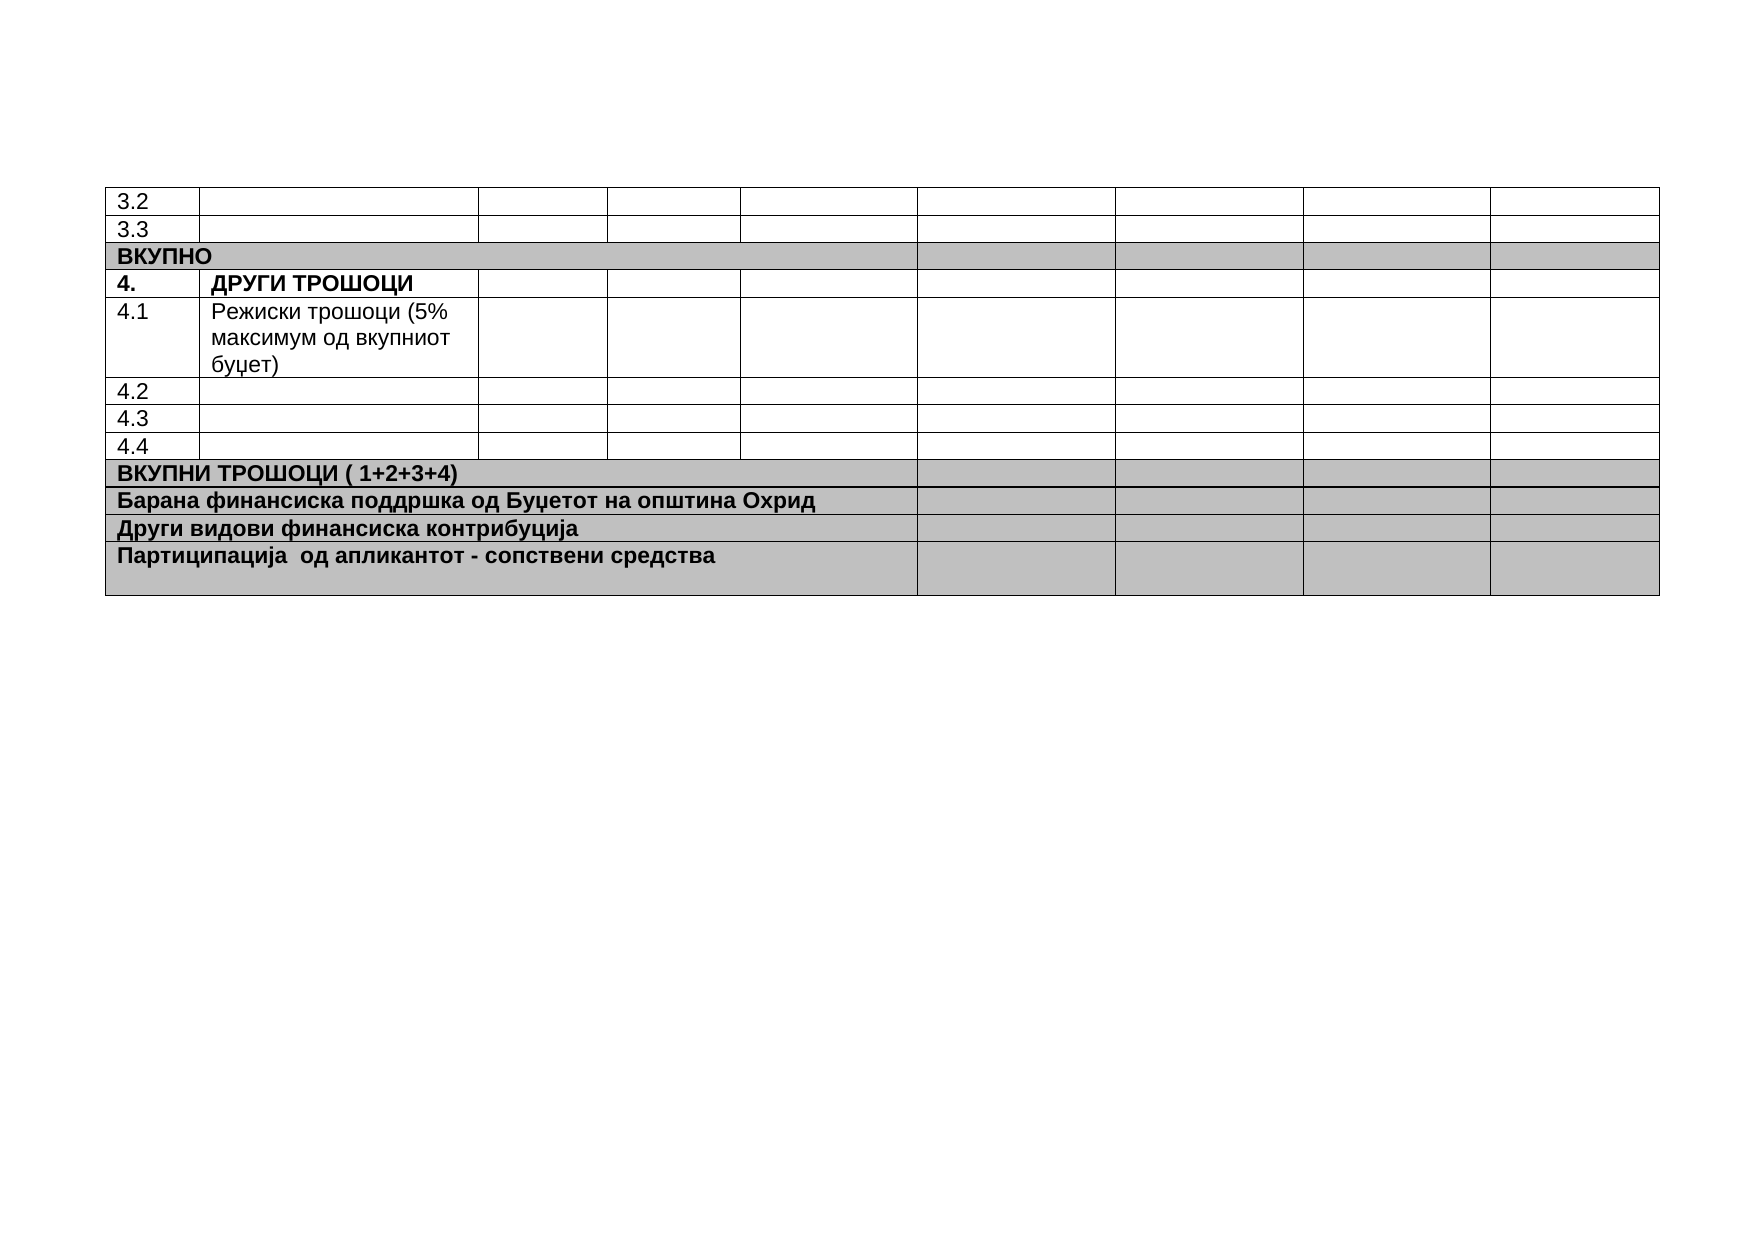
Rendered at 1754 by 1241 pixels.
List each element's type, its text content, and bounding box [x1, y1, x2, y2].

table_cell [1491, 405, 1659, 432]
table_cell [1304, 542, 1490, 595]
table_cell [918, 515, 1115, 541]
table_cell [918, 298, 1115, 377]
table_cell [479, 378, 607, 404]
table_cell [1304, 243, 1490, 269]
table_cell [1491, 515, 1659, 541]
table_cell [1304, 488, 1490, 514]
table_cell [200, 378, 478, 404]
table_cell [1304, 515, 1490, 541]
table_cell [479, 188, 607, 214]
table_cell [1491, 488, 1659, 514]
table_cell [1491, 188, 1659, 214]
table_cell [918, 270, 1115, 297]
table_cell Режиски трошоци (5% максимум од вкупниот буџет) [200, 298, 478, 377]
table_cell 4.2 [106, 378, 199, 404]
table_cell ВКУПНИ ТРОШОЦИ ( 1+2+3+4) [106, 460, 917, 486]
table_cell ВКУПНО [106, 243, 917, 269]
table_cell 4. [106, 270, 199, 297]
table_cell 4.4 [106, 433, 199, 459]
table_cell [608, 378, 740, 404]
table_cell [608, 433, 740, 459]
table_cell [741, 298, 917, 377]
table_cell Партиципација од апликантот - сопствени средства [106, 542, 917, 595]
table_cell [918, 405, 1115, 432]
table_cell [608, 270, 740, 297]
table_cell [918, 433, 1115, 459]
table_cell [1304, 378, 1490, 404]
table_cell [1304, 433, 1490, 459]
table_cell [741, 405, 917, 432]
table_cell Други видови финансиска контрибуција [106, 515, 917, 541]
table_cell [479, 405, 607, 432]
table_cell [1491, 542, 1659, 595]
table_cell [1304, 405, 1490, 432]
table_cell [608, 216, 740, 242]
table_cell [1491, 433, 1659, 459]
table_cell [1304, 270, 1490, 297]
table_cell Барана финансиска поддршка од Буџетот на општина Охрид [106, 488, 917, 514]
table_cell [1116, 488, 1303, 514]
table_cell ДРУГИ ТРОШОЦИ [200, 270, 478, 297]
table_cell 3.2 [106, 188, 199, 214]
table_cell [200, 188, 478, 214]
table_cell [918, 542, 1115, 595]
table_cell [1116, 216, 1303, 242]
table_cell [479, 270, 607, 297]
table_cell [1116, 460, 1303, 486]
table_cell [200, 216, 478, 242]
table_cell [1116, 542, 1303, 595]
table_cell 4.3 [106, 405, 199, 432]
table_cell [1304, 188, 1490, 214]
table_cell [1304, 216, 1490, 242]
table_cell [918, 188, 1115, 214]
table_cell [918, 378, 1115, 404]
table_cell [1116, 188, 1303, 214]
table_cell [741, 216, 917, 242]
table_cell 3.3 [106, 216, 199, 242]
table_cell [1116, 270, 1303, 297]
table_cell [200, 433, 478, 459]
table_cell [918, 243, 1115, 269]
table_cell [1116, 298, 1303, 377]
table_cell [1116, 433, 1303, 459]
table_cell [1491, 460, 1659, 486]
table_cell 4.1 [106, 298, 199, 377]
table_cell [1116, 405, 1303, 432]
table_cell [918, 460, 1115, 486]
table_cell [1304, 298, 1490, 377]
table_cell [479, 433, 607, 459]
table_cell [479, 216, 607, 242]
table_cell [608, 298, 740, 377]
table_cell [1116, 515, 1303, 541]
table_cell [918, 488, 1115, 514]
table_cell [1491, 378, 1659, 404]
table_cell [608, 188, 740, 214]
table_cell [741, 433, 917, 459]
table_cell [1491, 270, 1659, 297]
table_cell [200, 405, 478, 432]
table_cell [741, 270, 917, 297]
table_cell [741, 378, 917, 404]
table_cell [1304, 460, 1490, 486]
table_cell [1116, 378, 1303, 404]
table_cell [479, 298, 607, 377]
table_cell [1491, 216, 1659, 242]
table_cell [741, 188, 917, 214]
table_cell [1116, 243, 1303, 269]
table_cell [608, 405, 740, 432]
table_cell [1491, 243, 1659, 269]
table_cell [1491, 298, 1659, 377]
table_cell [918, 216, 1115, 242]
